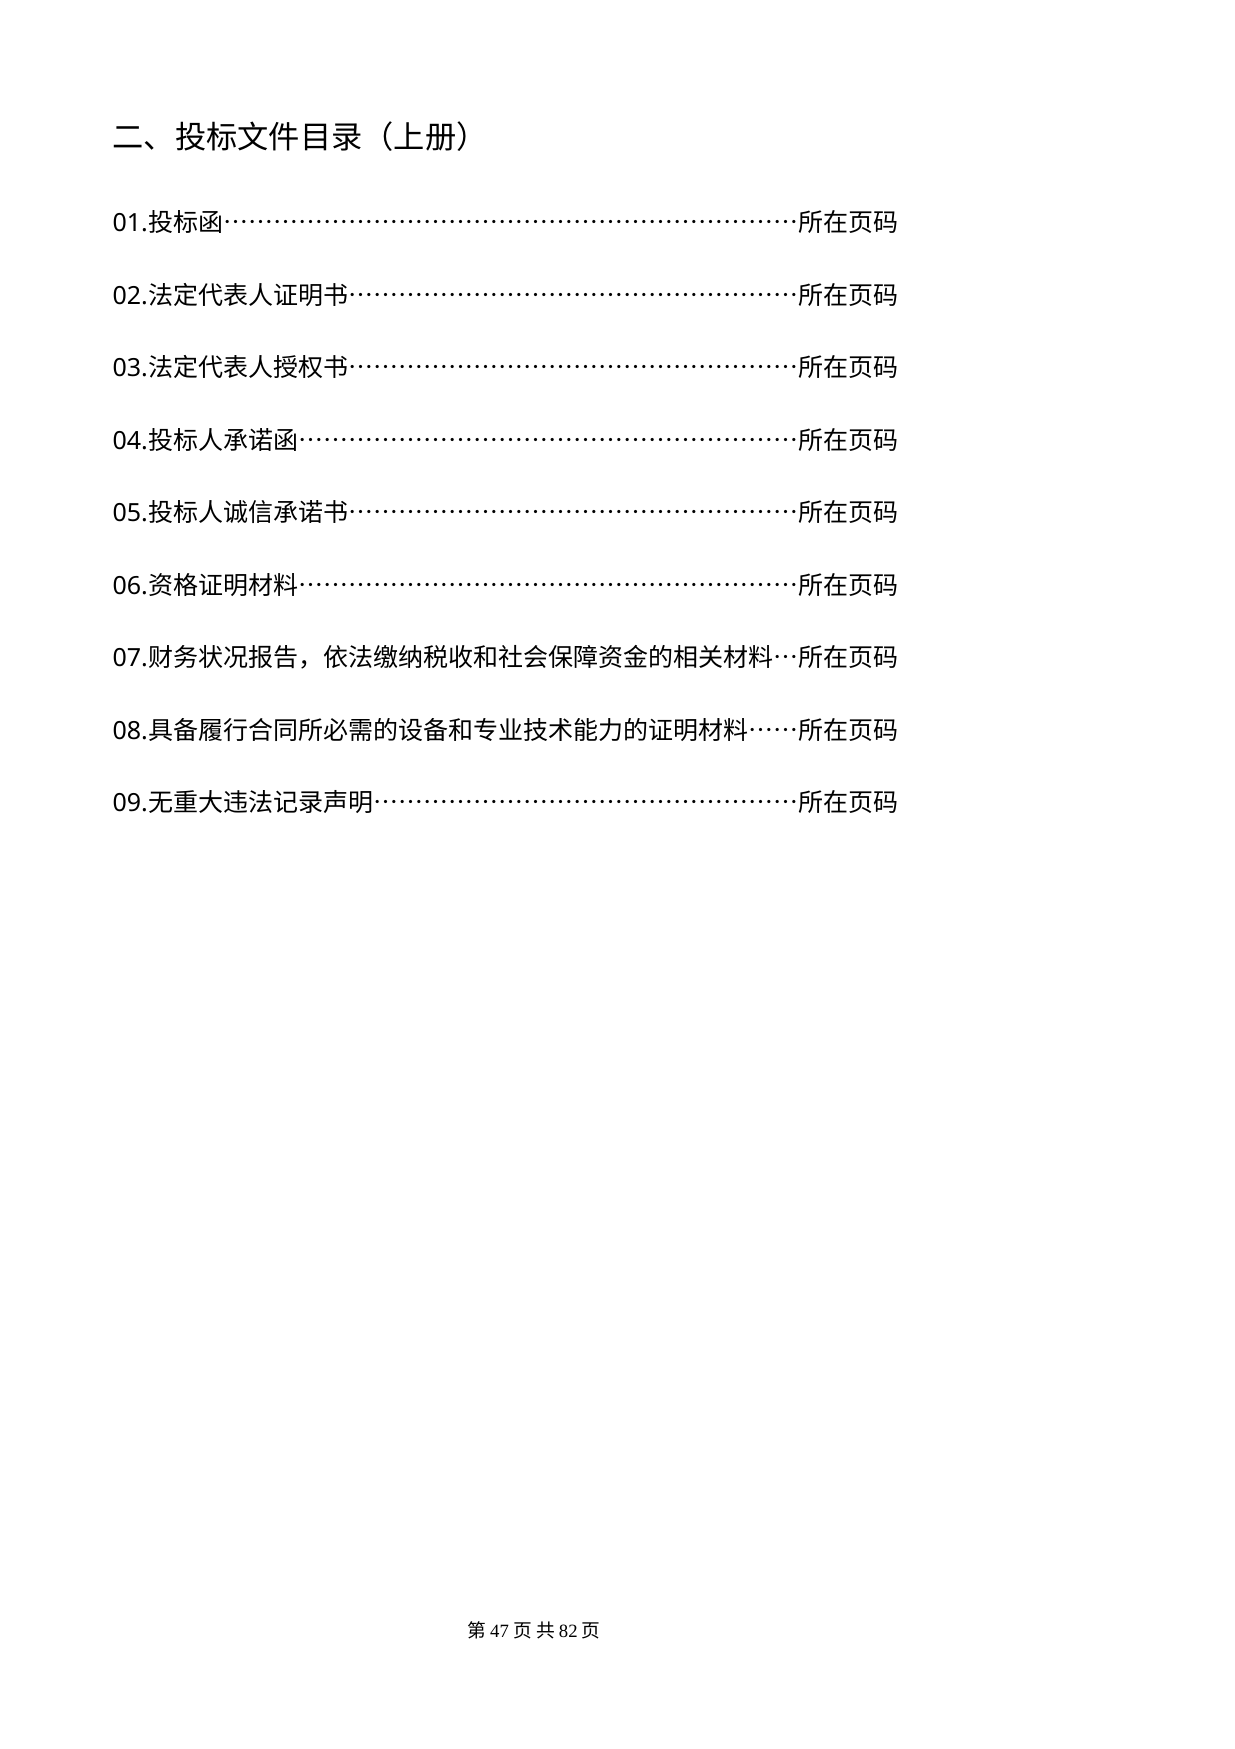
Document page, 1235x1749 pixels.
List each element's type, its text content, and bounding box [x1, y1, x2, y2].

text 06.资格证明材料……………………………………………………所在页码 [112, 565, 1122, 601]
text 04.投标人承诺函……………………………………………………所在页码 [112, 420, 1122, 456]
text 年月日二、投标文件目录（上册） [112, 112, 1122, 157]
text 05.投标人诚信承诺书………………………………………………所在页码 [112, 493, 1122, 529]
text 09.无重大违法记录声明……………………………………………所在页码 [112, 783, 1122, 819]
text 08.具备履行合同所必需的设备和专业技术能力的证明材料……所在页码 [112, 710, 1122, 746]
text 02.法定代表人证明书………………………………………………所在页码 [112, 275, 1122, 311]
text 03.法定代表人授权书………………………………………………所在页码 [112, 348, 1122, 384]
text 07.财务状况报告，依法缴纳税收和社会保障资金的相关材料…所在页码 [112, 638, 1122, 674]
text 01.投标函……………………………………………………………所在页码 [112, 203, 1122, 239]
